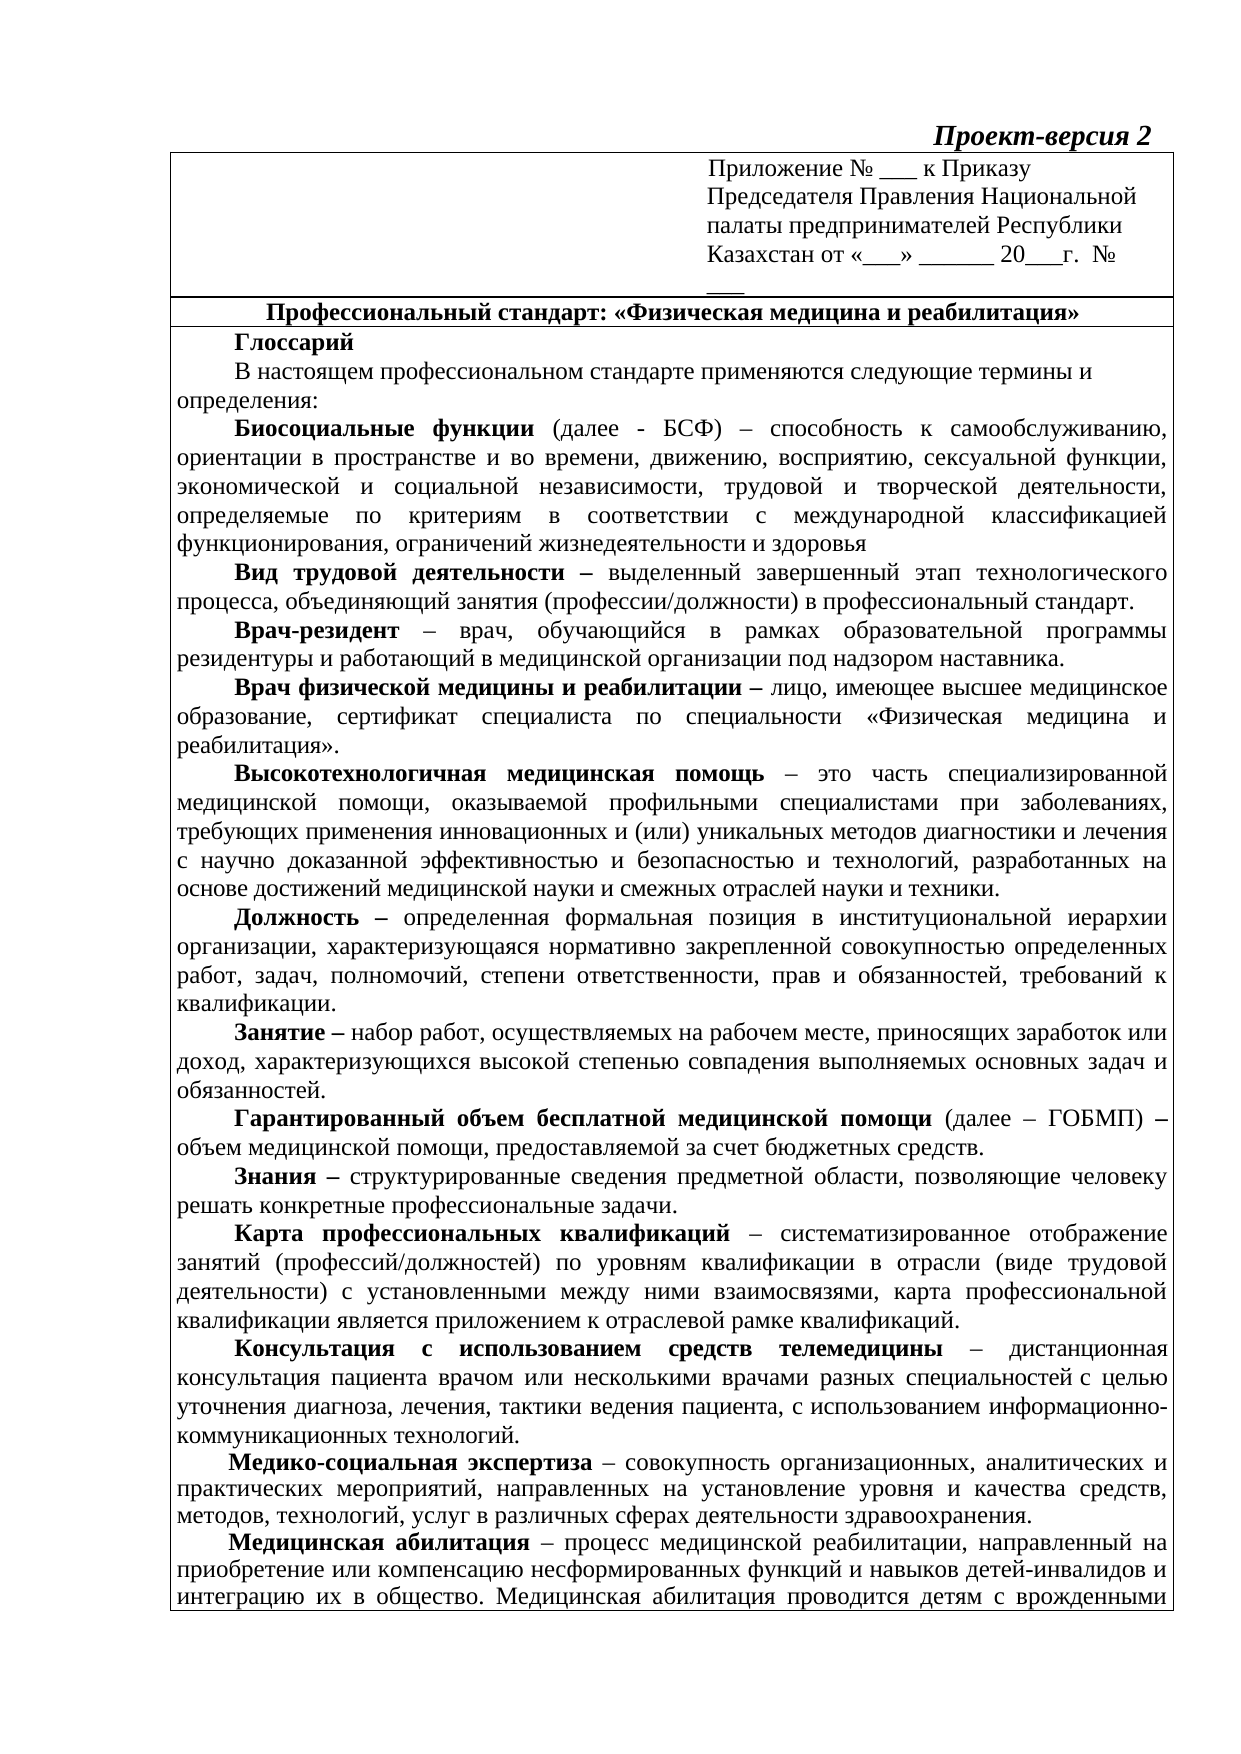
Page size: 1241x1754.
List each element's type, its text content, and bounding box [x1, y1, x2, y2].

table_cell Профессиональный стандарт: «Физическая медицина и реабилитация» [171, 298, 1173, 326]
table_header Приложение № ___ к Приказу Председателя Правления Национальной палаты предпринимателей Республики Казахстан от «___» ______ 20___г. № ___ [171, 153, 1173, 296]
text Проект-версия 2 [177, 118, 1152, 152]
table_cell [171, 327, 1173, 1610]
